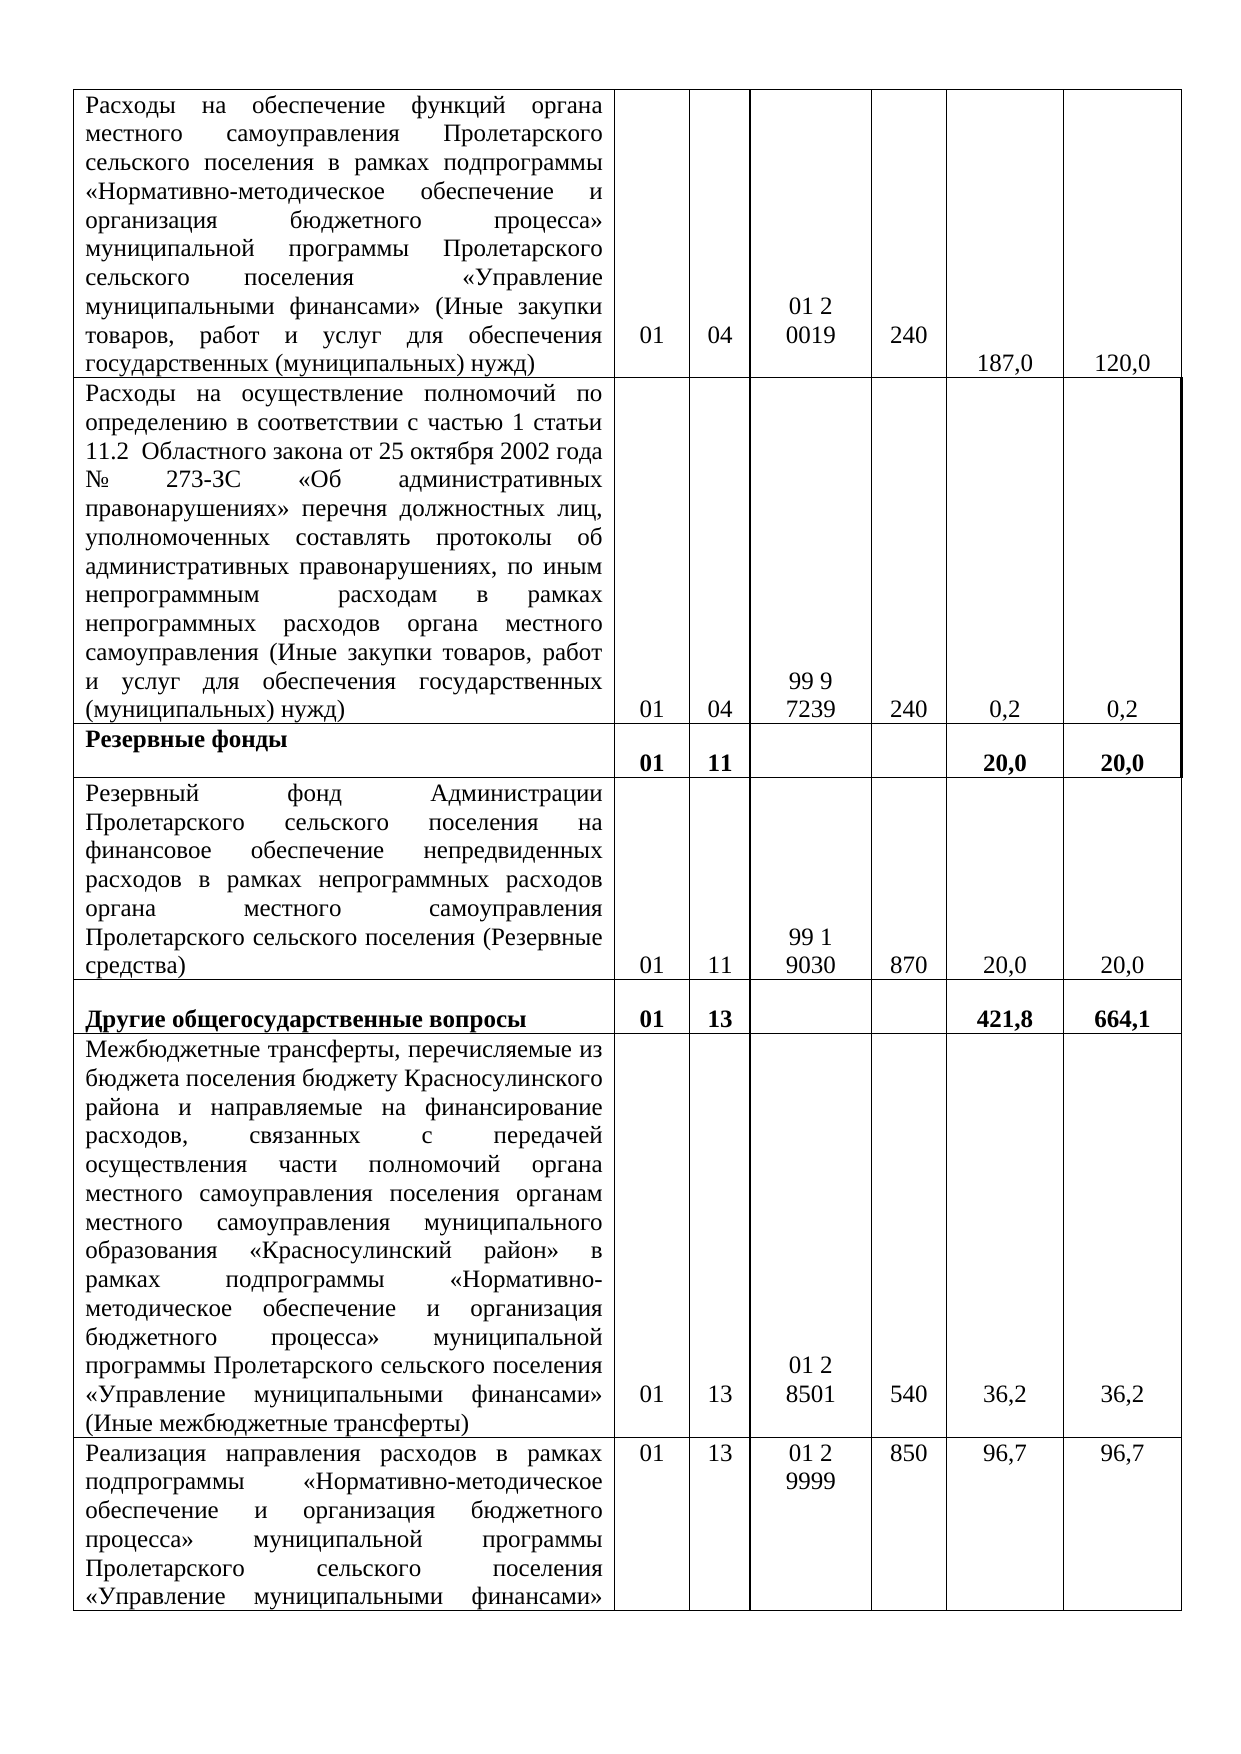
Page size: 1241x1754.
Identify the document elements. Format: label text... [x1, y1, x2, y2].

table_cell 01 [615, 778, 689, 979]
table_cell 99 1 9030 [751, 778, 871, 979]
table_cell 850 [872, 1438, 946, 1610]
table_cell 01 [615, 90, 689, 377]
table_cell 0,2 [947, 378, 1063, 723]
table_cell 96,7 [947, 1438, 1063, 1610]
table_cell 01 2 9999 [751, 1438, 871, 1610]
table_cell [872, 980, 946, 1033]
table_cell 11 [690, 778, 749, 979]
table_cell 187,0 [947, 90, 1063, 377]
table_cell 01 2 8501 [751, 1034, 871, 1437]
table_cell 664,1 [1064, 980, 1181, 1033]
table_cell 01 [615, 1034, 689, 1437]
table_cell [74, 1438, 614, 1610]
table_cell 540 [872, 1034, 946, 1437]
table_cell 99 9 7239 [751, 378, 871, 723]
table_cell Резервные фонды [74, 724, 614, 777]
table_cell 20,0 [1064, 724, 1180, 777]
table_cell 36,2 [1064, 1034, 1181, 1437]
table_cell 11 [690, 724, 749, 777]
table_cell 240 [872, 378, 946, 723]
table_cell Другие общегосударственные вопросы [74, 980, 614, 1033]
table_cell Расходы на обеспечение функций органа местного самоуправления Пролетарского сельского поселения в рамках подпрограммы «Нормативно-методическое обеспечение и организация бюджетного процесса» муниципальной программы Пролетарского сельского поселения «Управление муниципальными финансами» (Иные закупки товаров, работ и услуг для обеспечения государственных (муниципальных) нужд) [74, 90, 614, 377]
table_cell 01 [615, 980, 689, 1033]
table_cell Резервный фонд Администрации Пролетарского сельского поселения на финансовое обеспечение непредвиденных расходов в рамках непрограммных расходов органа местного самоуправления Пролетарского сельского поселения (Резервные средства) [74, 778, 614, 979]
table_cell 36,2 [947, 1034, 1063, 1437]
table_cell 421,8 [947, 980, 1063, 1033]
table_cell 20,0 [1064, 778, 1181, 979]
table_cell 13 [690, 1438, 749, 1610]
table_cell 240 [872, 90, 946, 377]
table_cell 04 [690, 90, 749, 377]
table_cell 20,0 [947, 724, 1063, 777]
table_cell 120,0 [1064, 90, 1181, 377]
table_cell 01 2 0019 [751, 90, 871, 377]
table_cell 01 [615, 724, 689, 777]
table_cell 01 [615, 378, 689, 723]
table_cell 870 [872, 778, 946, 979]
table_cell 0,2 [1064, 378, 1180, 723]
table_cell 13 [690, 1034, 749, 1437]
table_cell [751, 724, 871, 777]
table_cell 20,0 [947, 778, 1063, 979]
table_cell Межбюджетные трансферты, перечисляемые из бюджета поселения бюджету Красносулинского района и направляемые на финансирование расходов, связанных с передачей осуществления части полномочий органа местного самоуправления поселения органам местного самоуправления муниципального образования «Красносулинский район» в рамках подпрограммы «Нормативно-методическое обеспечение и организация бюджетного процесса» муниципальной программы Пролетарского сельского поселения «Управление муниципальными финансами» (Иные межбюджетные трансферты) [74, 1034, 614, 1437]
table_cell Расходы на осуществление полномочий по определению в соответствии с частью 1 статьи 11.2 Областного закона от 25 октября 2002 года № 273-ЗС «Об административных правонарушениях» перечня должностных лиц, уполномоченных составлять протоколы об административных правонарушениях, по иным непрограммным расходам в рамках непрограммных расходов органа местного самоуправления (Иные закупки товаров, работ и услуг для обеспечения государственных (муниципальных) нужд) [74, 378, 614, 723]
table_cell 01 [615, 1438, 689, 1610]
table_cell 13 [690, 980, 749, 1033]
table_cell [872, 724, 946, 777]
table_cell 04 [690, 378, 749, 723]
table_cell 96,7 [1064, 1438, 1181, 1610]
table_cell [751, 980, 871, 1033]
